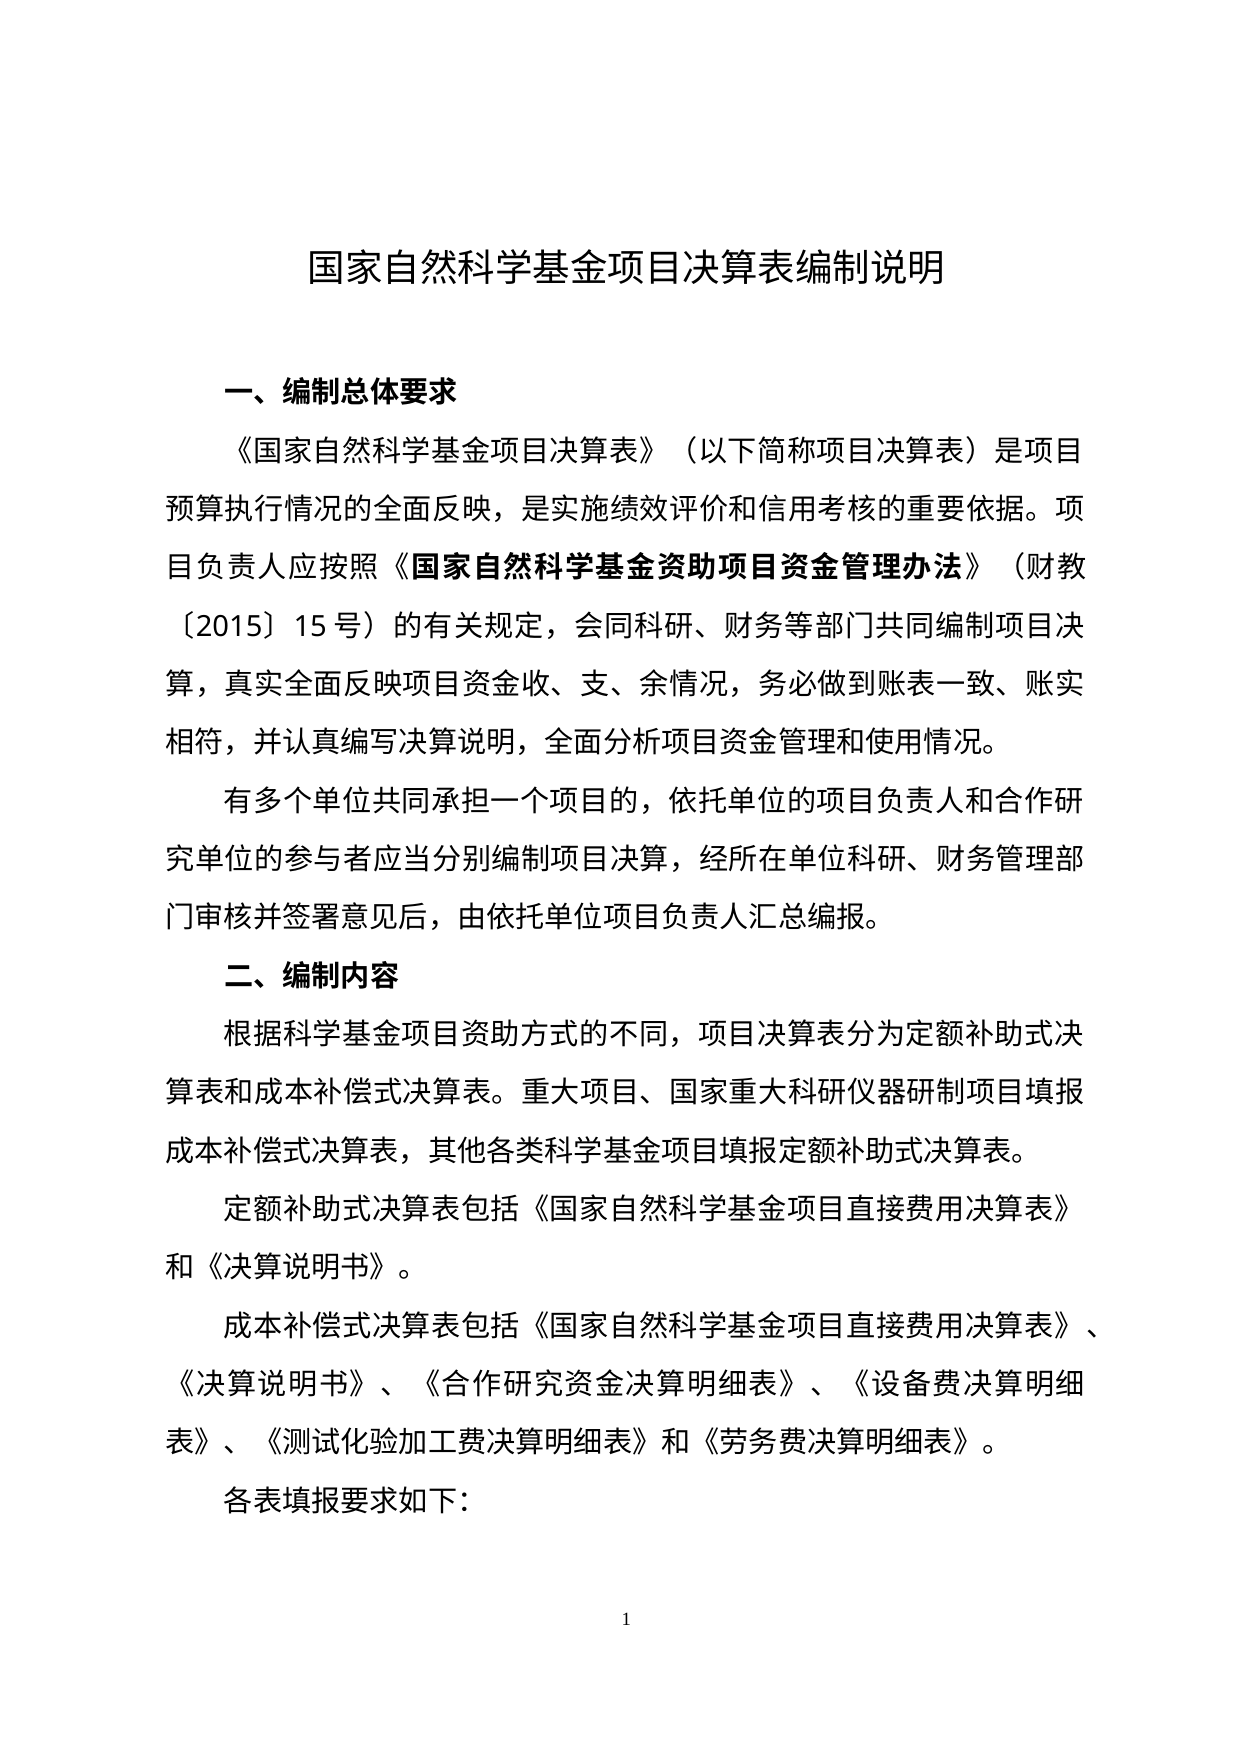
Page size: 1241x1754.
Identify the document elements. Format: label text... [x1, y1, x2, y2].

text 根据科学基金项目资助方式的不同，项目决算表分为定额补助式决算表和成本补偿式决算表。重大项目、国家重大科研仪器研制项目填报成本补偿式决算表，其他各类科学基金项目填报定额补助式决算表。 [165, 998, 1087, 1173]
text 定额补助式决算表包括《国家自然科学基金项目直接费用决算表》和《决算说明书》。 [165, 1173, 1087, 1289]
text 有多个单位共同承担一个项目的，依托单位的项目负责人和合作研究单位的参与者应当分别编制项目决算，经所在单位科研、财务管理部门审核并签署意见后，由依托单位项目负责人汇总编报。 [165, 764, 1087, 939]
text 一、编制总体要求 [165, 356, 1087, 414]
text 《国家自然科学基金项目决算表》（以下简称项目决算表）是项目预算执行情况的全面反映，是实施绩效评价和信用考核的重要依据。项目负责人应按照《国家自然科学基金资助项目资金管理办法》（财教〔2015〕15号）的有关规定，会同科研、财务等部门共同编制项目决算，真实全面反映项目资金收、支、余情况，务必做到账表一致、账实相符，并认真编写决算说明，全面分析项目资金管理和使用情况。 [165, 414, 1087, 764]
text 国家自然科学基金项目决算表编制说明 [165, 233, 1087, 298]
text 成本补偿式决算表包括《国家自然科学基金项目直接费用决算表》、《决算说明书》、《合作研究资金决算明细表》、《设备费决算明细表》、《测试化验加工费决算明细表》和《劳务费决算明细表》。 [165, 1289, 1087, 1464]
text 各表填报要求如下： [165, 1464, 1087, 1523]
text 二、编制内容 [165, 939, 1087, 998]
